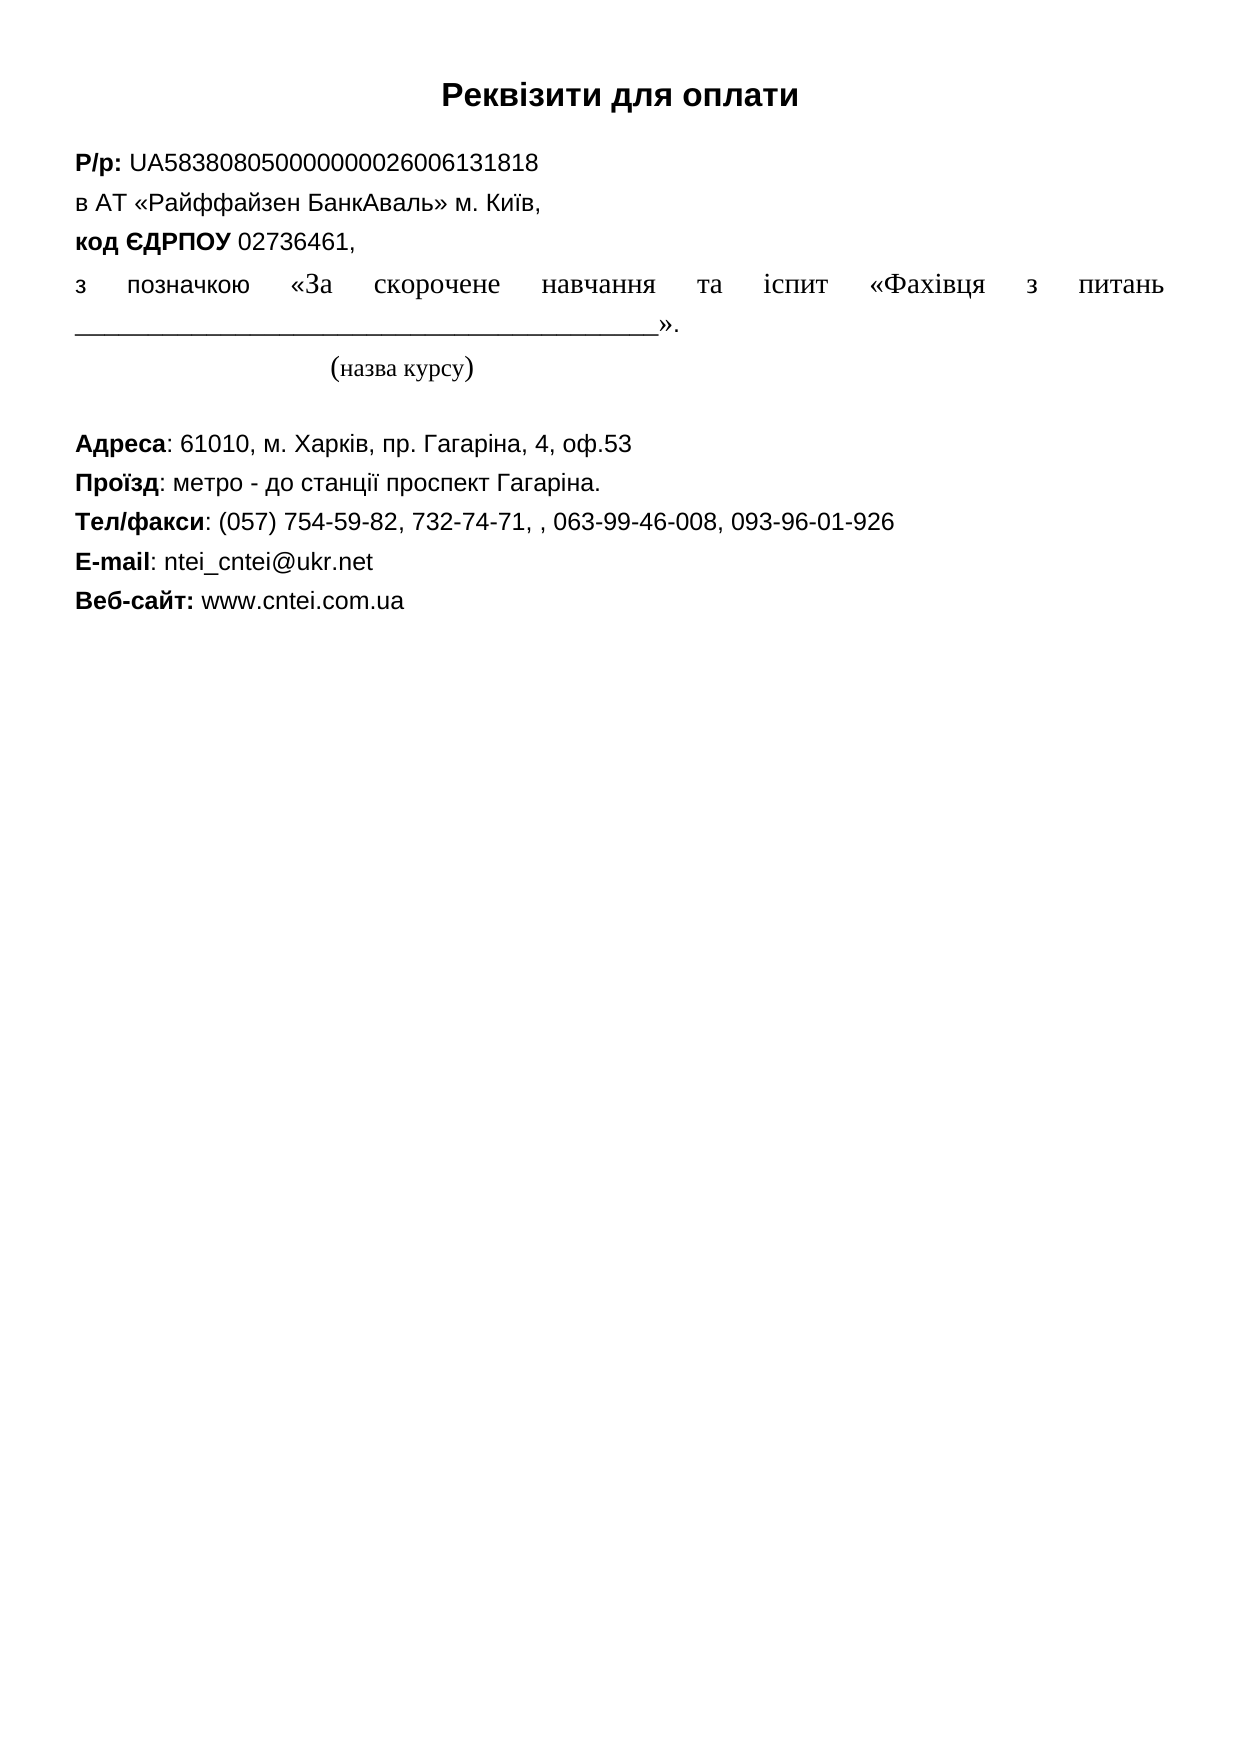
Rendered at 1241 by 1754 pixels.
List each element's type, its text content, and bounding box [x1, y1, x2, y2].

text E-mail: ntеi_cntеi@ukr.net [75, 546, 1165, 575]
text Тел/факси: (057) 754-59-82, 732-74-71, , 063-99-46-008, 093-96-01-926 [75, 507, 1165, 536]
text Р/р: UA583808050000000026006131818 [75, 148, 1165, 177]
text з позначкою «За скорочене навчання та іспит «Фахівця з питань ________________________________________». [75, 266, 1165, 338]
text Адреса: 61010, м. Харків, пр. Гагаріна, 4, оф.53 [75, 429, 1165, 457]
text Веб-сайт: www.cntei.com.uа [75, 586, 1165, 614]
text в АТ «Райффайзен БанкАваль» м. Київ, [75, 188, 1165, 216]
text (назва курсу) [75, 349, 1165, 383]
text Проїзд: метро - до станції проспект Гагаріна. [75, 468, 1165, 497]
text Реквізити для оплати [75, 75, 1165, 113]
text код ЄДРПОУ 02736461, [75, 227, 1165, 256]
